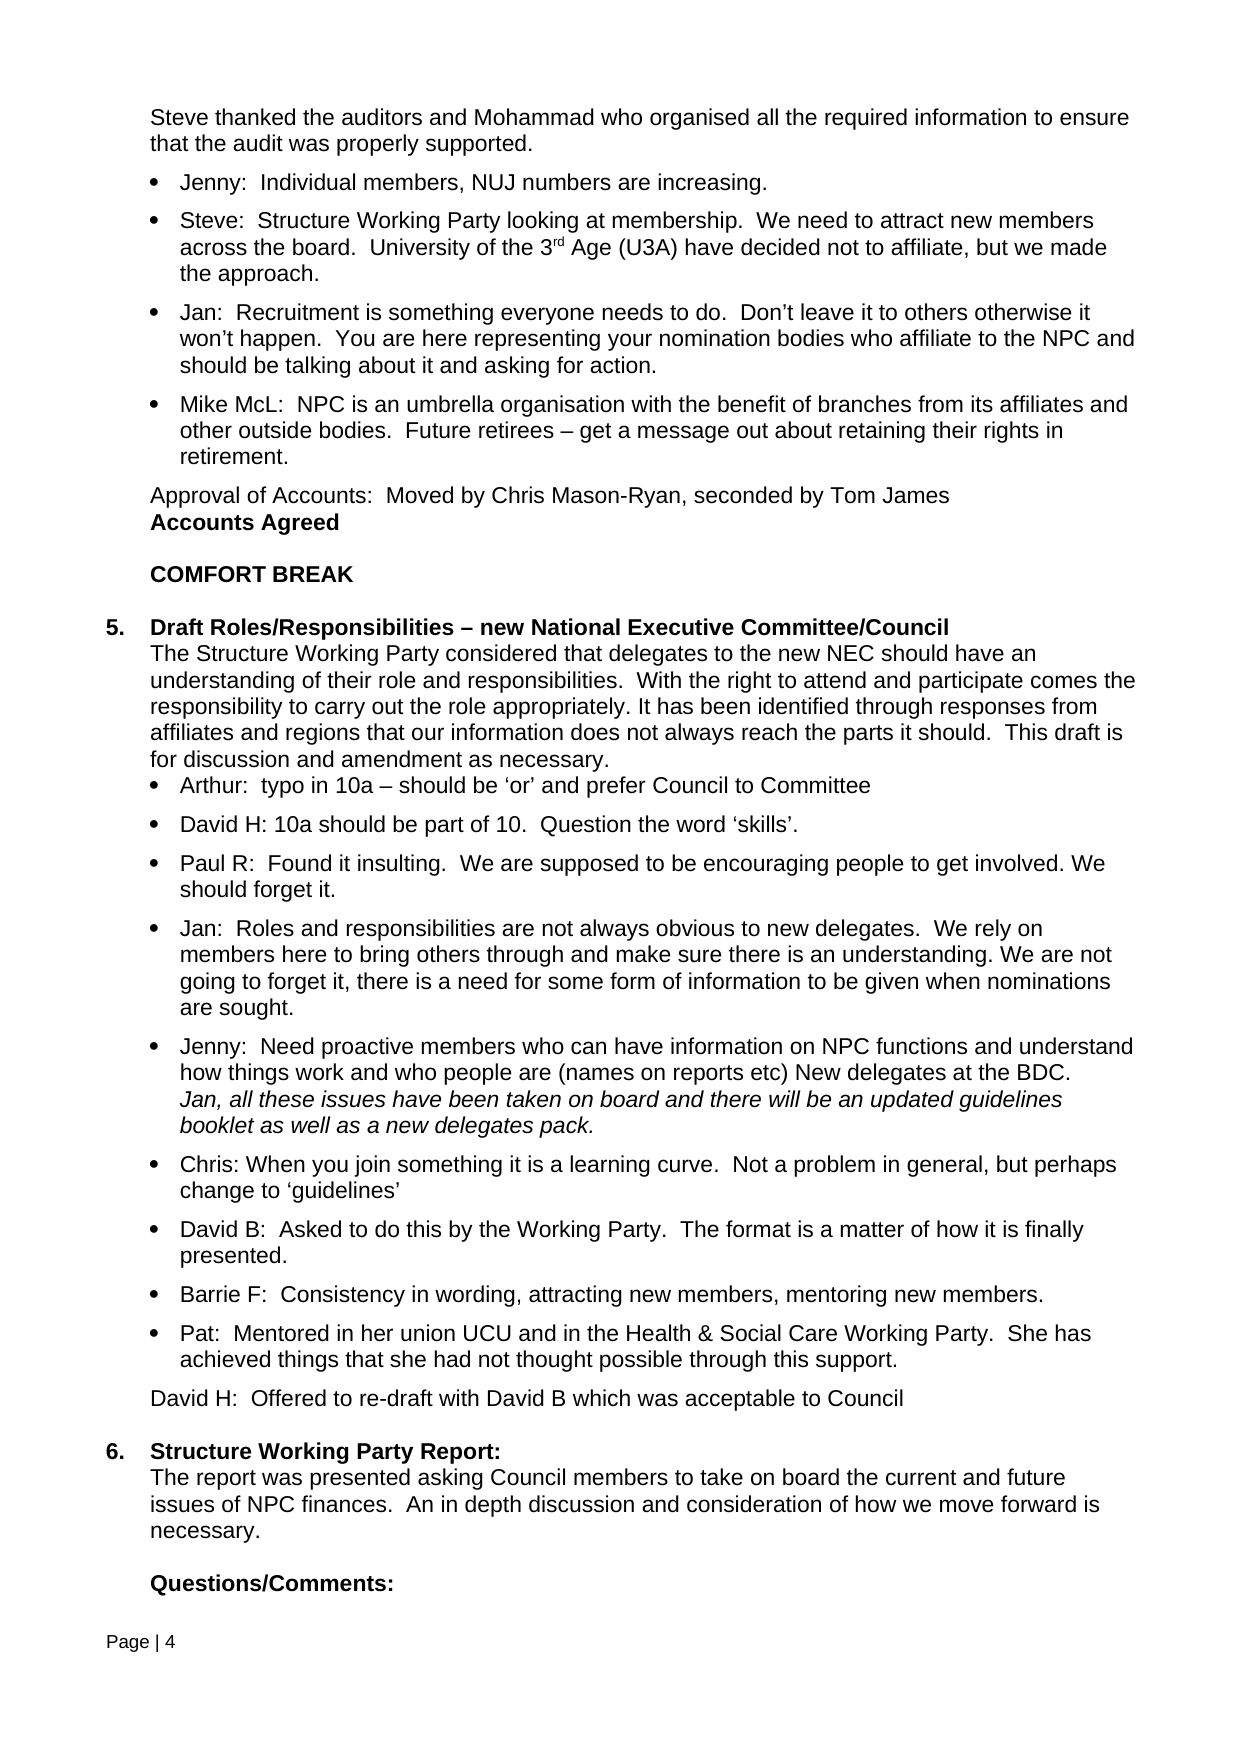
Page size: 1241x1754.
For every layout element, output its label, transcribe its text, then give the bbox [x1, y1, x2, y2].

list Approval of Accounts: Moved by Chris Mason-Ryan, seconded by Tom James [150, 482, 1137, 508]
list Jenny: Need proactive members who can have information on NPC functions and understand how things work and who people are (names on reports etc) New delegates at the BDC. [150, 1033, 1137, 1086]
list The Structure Working Party considered that delegates to the new NEC should have an understanding of their role and responsibilities. With the right to attend and participate comes the responsibility to carry out the role appropriately. It has been identified through responses from affiliates and regions that our information does not always reach the parts it should. This draft is for discussion and amendment as necessary. [150, 640, 1137, 772]
text Steve thanked the auditors and Mohammad who organised all the required information to ensure that the audit was properly supported. [150, 103, 1137, 156]
list Steve: Structure Working Party looking at membership. We need to attract new members across the board. University of the 3rd Age (U3A) have decided not to affiliate, but we made the approach. [150, 207, 1137, 287]
list Jan: Roles and responsibilities are not always obvious to new delegates. We rely on members here to bring others through and make sure there is an understanding. We are not going to forget it, there is a need for some form of information to be given when nominations are sought. [150, 915, 1137, 1020]
list COMFORT BREAK [150, 561, 1137, 588]
list David B: Asked to do this by the Working Party. The format is a matter of how it is finally presented. [150, 1216, 1137, 1269]
list Draft Roles/Responsibilities – new National Executive Committee/Council [106, 614, 1137, 640]
list Structure Working Party Report: [106, 1438, 1137, 1464]
list David H: Offered to re-draft with David B which was acceptable to Council [150, 1385, 1137, 1412]
list Jan, all these issues have been taken on board and there will be an updated guidelines booklet as well as a new delegates pack. [179, 1086, 1137, 1138]
list Mike McL: NPC is an umbrella organisation with the benefit of branches from its affiliates and other outside bodies. Future retirees – get a message out about retaining their rights in retirement. [150, 391, 1137, 470]
list Arthur: typo in 10a – should be ‘or’ and prefer Council to Committee [150, 772, 1137, 798]
list Accounts Agreed [150, 508, 1137, 535]
list David H: 10a should be part of 10. Question the word ‘skills’. [150, 811, 1137, 837]
list Chris: When you join something it is a learning curve. Not a problem in general, but perhaps change to ‘guidelines’ [150, 1151, 1137, 1203]
list Pat: Mentored in her union UCU and in the Health & Social Care Working Party. She has achieved things that she had not thought possible through this support. [150, 1320, 1137, 1373]
list Jenny: Individual members, NUJ numbers are increasing. [150, 169, 1137, 195]
list Barrie F: Consistency in wording, attracting new members, mentoring new members. [150, 1281, 1137, 1308]
list Questions/Comments: [150, 1570, 1137, 1596]
list Jan: Recruitment is something everyone needs to do. Don’t leave it to others otherwise it won’t happen. You are here representing your nomination bodies who affiliate to the NPC and should be talking about it and asking for action. [150, 299, 1137, 378]
list Paul R: Found it insulting. We are supposed to be encouraging people to get involved. We should forget it. [150, 850, 1137, 902]
list The report was presented asking Council members to take on board the current and future issues of NPC finances. An in depth discussion and consideration of how we move forward is necessary. [150, 1464, 1137, 1543]
